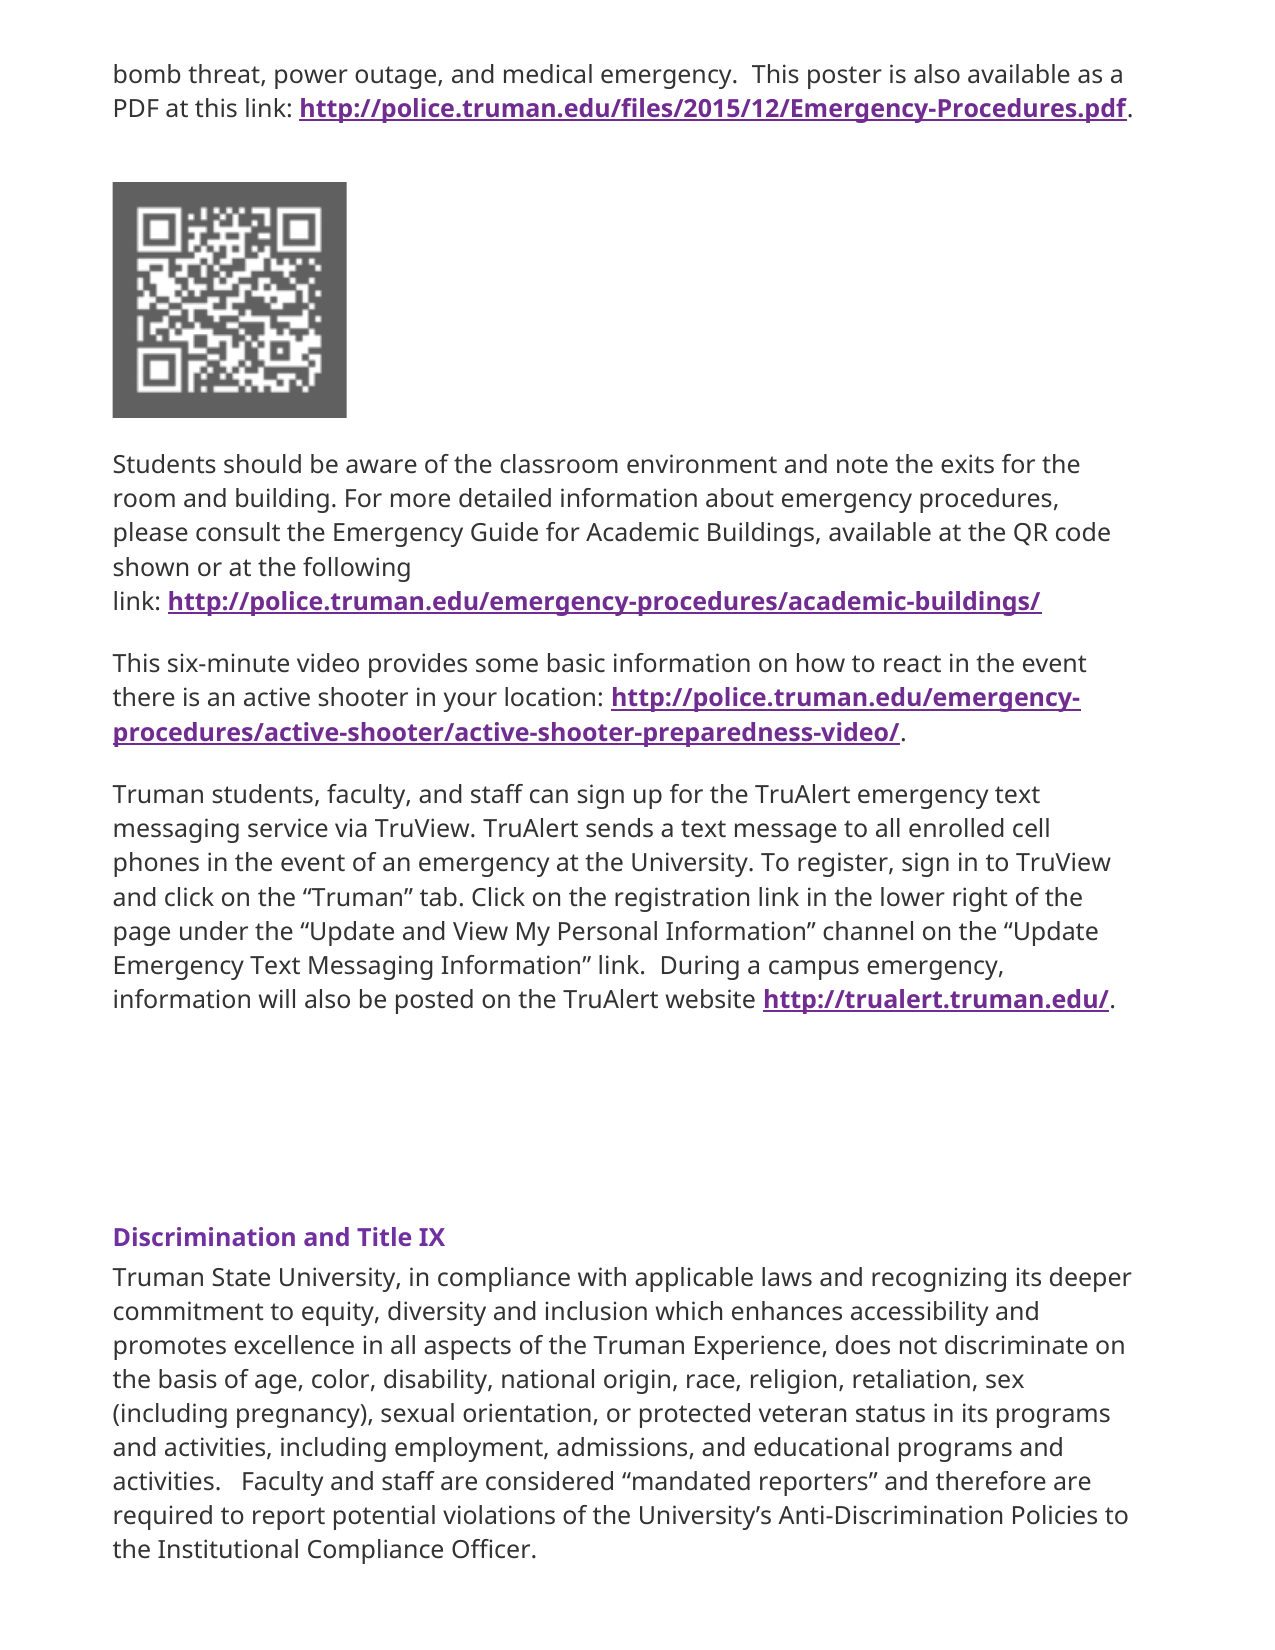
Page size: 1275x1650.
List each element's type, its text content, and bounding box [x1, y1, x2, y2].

subtitle Discrimination and Title IX [112, 1220, 1134, 1254]
text Truman State University, in compliance with applicable laws and recognizing its deeper commitment to equity, diversity and inclusion which enhances accessibility and promotes excellence in all aspects of the Truman Experience, does not discriminate on the basis of age, color, disability, national origin, race, religion, retaliation, sex (including pregnancy), sexual orientation, or protected veteran status in its programs and activities, including employment, admissions, and educational programs and activities. Faculty and staff are considered “mandated reporters” and therefore are required to report potential violations of the University’s Anti-Discrimination Policies to the Institutional Compliance Officer. [112, 1259, 1134, 1566]
text This six-minute video provides some basic information on how to react in the event there is an active shooter in your location: http://police.truman.edu/emergency-procedures/active-shooter/active-shooter-preparedness-video/. [112, 646, 1134, 777]
text Truman students, faculty, and staff can sign up for the TruAlert emergency text messaging service via TruView. TruAlert sends a text message to all enrolled cell phones in the event of an emergency at the University. To register, sign in to TruView and click on the “Truman” tab. Click on the registration link in the lower right of the page under the “Update and View My Personal Information” channel on the “Update Emergency Text Messaging Information” link. During a campus emergency, information will also be posted on the TruAlert website http://trualert.truman.edu/. [112, 777, 1134, 1015]
picture [112, 182, 347, 418]
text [112, 56, 1134, 183]
text Students should be aware of the classroom environment and note the exits for the room and building. For more detailed information about emergency procedures, please consult the Emergency Guide for Academic Buildings, available at the QR code shown or at the following link: http://police.truman.edu/emergency-procedures/academic-buildings/ [112, 183, 1134, 646]
